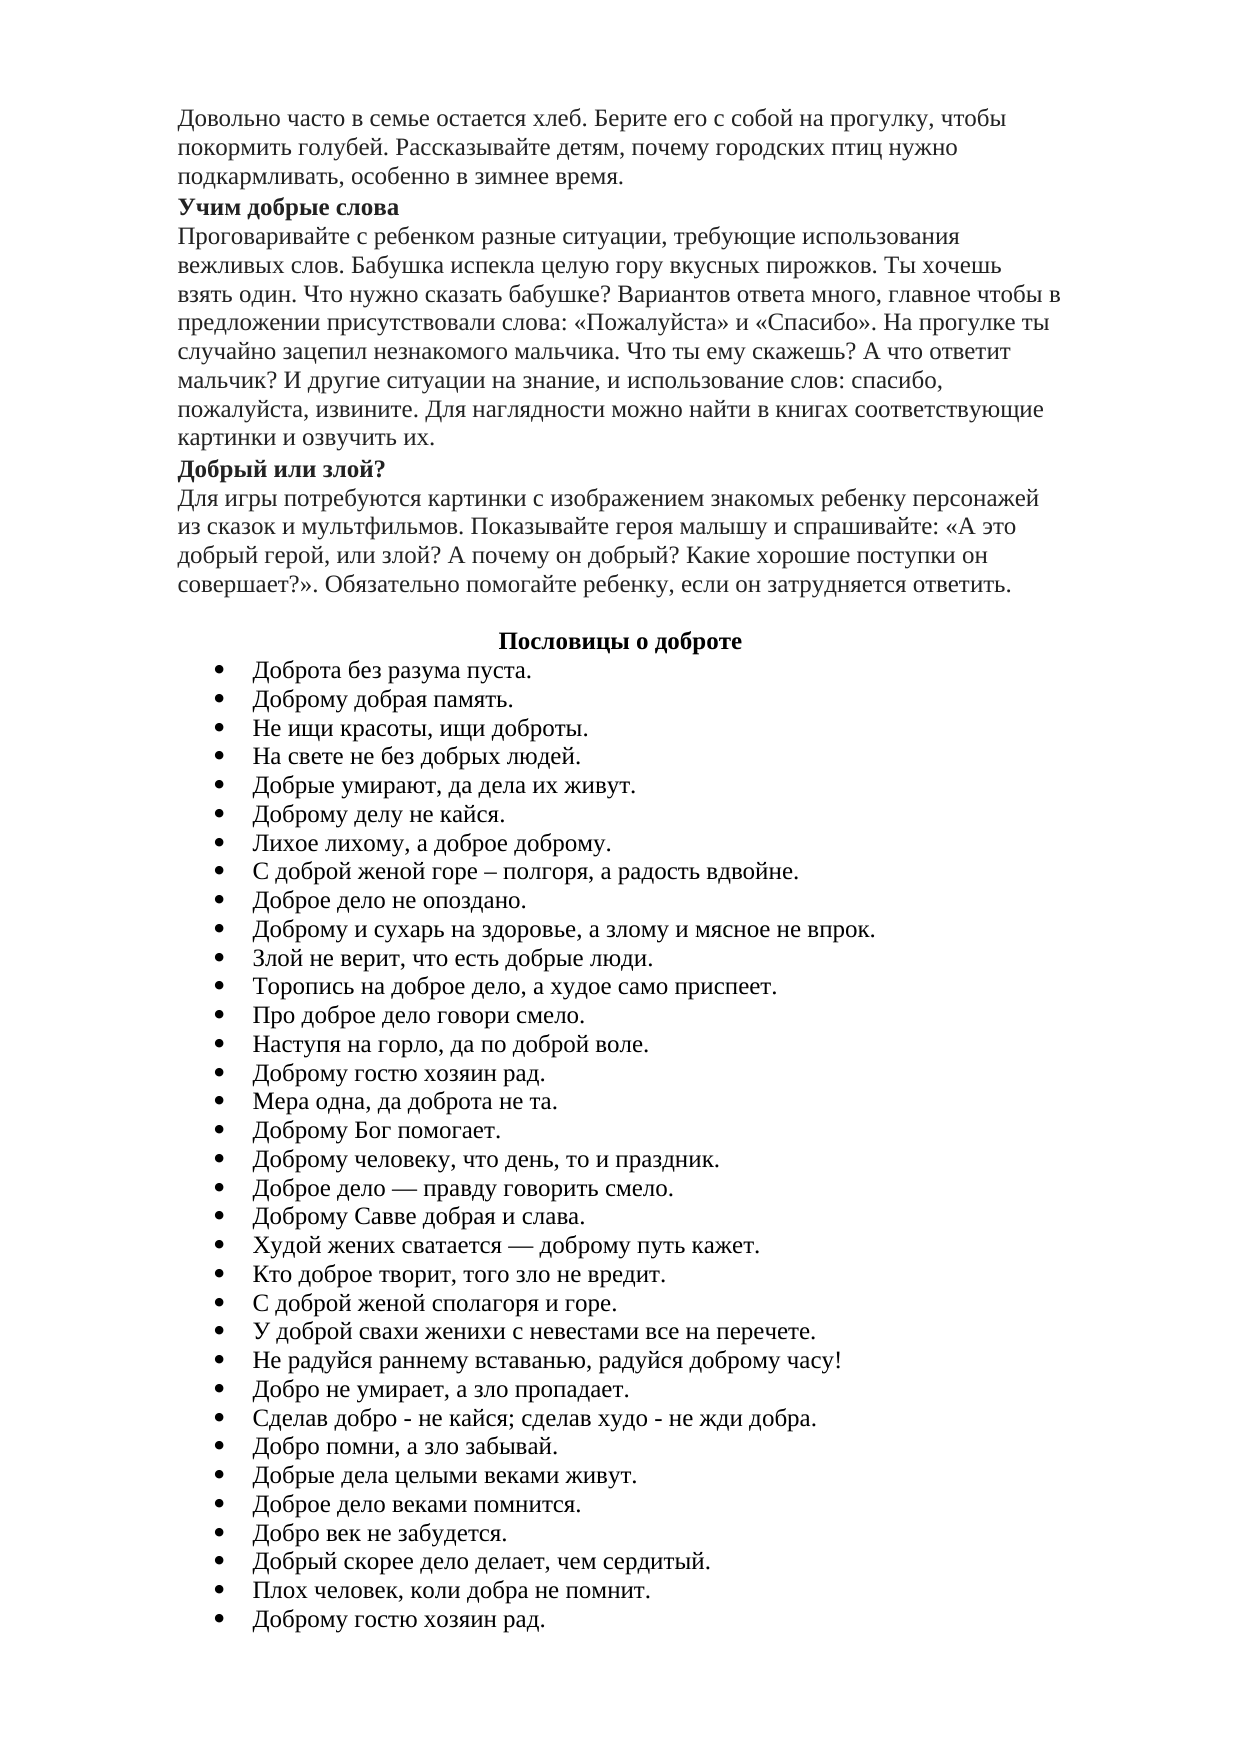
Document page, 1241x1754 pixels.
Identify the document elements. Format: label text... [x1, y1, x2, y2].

list Кто доброе творит, того зло не вредит. [215, 1259, 1063, 1288]
list Добрые умирают, да дела их живут. [215, 770, 1063, 799]
list Доброе дело веками помнится. [215, 1489, 1063, 1518]
list Доброму Савве добрая и слава. [215, 1201, 1063, 1230]
list Про доброе дело говори смело. [215, 1000, 1063, 1029]
list Добро помни, а зло забывай. [215, 1431, 1063, 1460]
list Доброму гостю хозяин рад. [215, 1058, 1063, 1086]
list Плох человек, коли добра не помнит. [215, 1575, 1063, 1604]
list Мера одна, да доброта не та. [215, 1086, 1063, 1115]
list Не радуйся раннему вставанью, радуйся доброму часу! [215, 1345, 1063, 1374]
list Доброе дело не опоздано. [215, 885, 1063, 914]
list С доброй женой сполагоря и горе. [215, 1288, 1063, 1316]
list Торопись на доброе дело, а худое само приспеет. [215, 971, 1063, 1000]
list Доброму Бог помогает. [215, 1115, 1063, 1144]
text Учим добрые слова [177, 190, 1063, 221]
text Проговаривайте с ребенком разные ситуации, требующие использования вежливых слов. Бабушка испекла целую гору вкусных пирожков. Ты хочешь взять один. Что нужно сказать бабушке? Вариантов ответа много, главное чтобы в предложении присутствовали слова: «Пожалуйста» и «Спасибо». На прогулке ты случайно зацепил незнакомого мальчика. Что ты ему скажешь? А что ответит мальчик? И другие ситуации на знание, и использование слов: спасибо, пожалуйста, извините. Для наглядности можно найти в книгах соответствующие картинки и озвучить их. [177, 221, 1063, 451]
list У доброй свахи женихи с невестами все на перечете. [215, 1316, 1063, 1345]
list Сделав добро - не кайся; сделав худо - не жди добра. [215, 1403, 1063, 1431]
list Добро век не забудется. [215, 1518, 1063, 1546]
list Доброму делу не кайся. [215, 799, 1063, 828]
list Доброму и сухарь на здоровье, а злому и мясное не впрок. [215, 914, 1063, 943]
list Доброта без разума пуста. [215, 655, 1063, 684]
list Лихое лихому, а доброе доброму. [215, 828, 1063, 856]
list Добрые дела целыми веками живут. [215, 1460, 1063, 1489]
list Худой жених сватается — доброму путь кажет. [215, 1230, 1063, 1259]
list Добрый скорее дело делает, чем сердитый. [215, 1546, 1063, 1575]
list Не ищи красоты, ищи доброты. [215, 713, 1063, 741]
list С доброй женой горе – полгоря, а радость вдвойне. [215, 856, 1063, 885]
text Довольно часто в семье остается хлеб. Берите его с собой на прогулку, чтобы покормить голубей. Рассказывайте детям, почему городских птиц нужно подкармливать, особенно в зимнее время. [177, 103, 1063, 190]
list Доброму человеку, что день, то и праздник. [215, 1144, 1063, 1173]
text Для игры потребуются картинки с изображением знакомых ребенку персонажей из сказок и мультфильмов. Показывайте героя малышу и спрашивайте: «А это добрый герой, или злой? А почему он добрый? Какие хорошие поступки он совершает?». Обязательно помогайте ребенку, если он затрудняется ответить. [177, 483, 1063, 598]
text Пословицы о доброте [177, 626, 1063, 655]
list Злой не верит, что есть добрые люди. [215, 943, 1063, 971]
list Наступя на горло, да по доброй воле. [215, 1029, 1063, 1058]
list Доброе дело — правду говорить смело. [215, 1173, 1063, 1201]
list Добро не умирает, а зло пропадает. [215, 1374, 1063, 1403]
list На свете не без добрых людей. [215, 741, 1063, 770]
list Доброму гостю хозяин рад. [215, 1604, 1063, 1633]
text Добрый или злой? [177, 451, 1063, 483]
list Доброму добрая память. [215, 684, 1063, 713]
